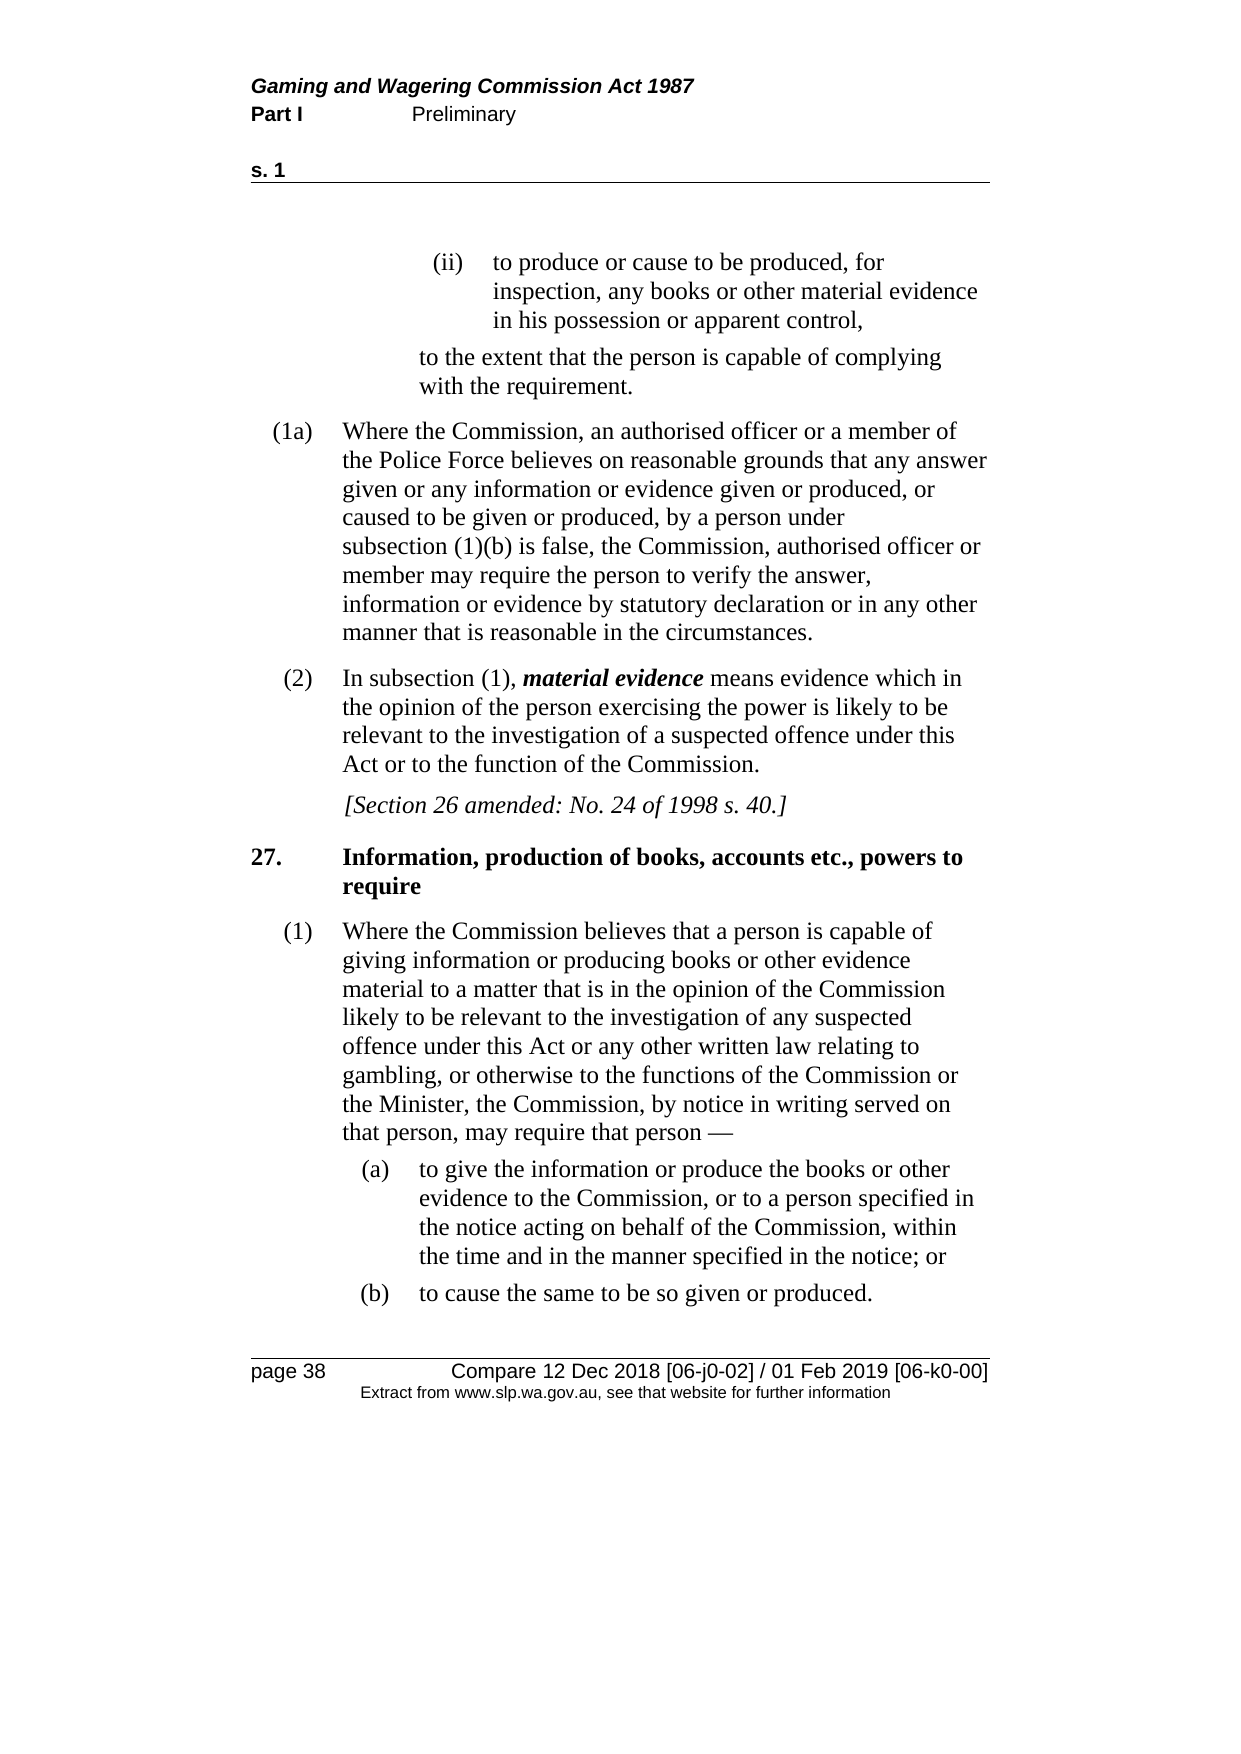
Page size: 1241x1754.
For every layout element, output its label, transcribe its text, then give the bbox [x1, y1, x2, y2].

text (a) to give the information or produce the books or other evidence to the Commission, or to a person specified in the notice acting on behalf of the Commission, within the time and in the manner specified in the notice; or [251, 1154, 990, 1269]
text (1) Where the Commission believes that a person is capable of giving information or producing books or other evidence material to a matter that is in the opinion of the Commission likely to be relevant to the investigation of any suspected offence under this Act or any other written law relating to gambling, or otherwise to the functions of the Commission or the Minister, the Commission, by notice in writing served on that person, may require that person — [251, 916, 990, 1146]
text (ii) to produce or cause to be produced, for inspection, any books or other material evidence in his possession or apparent control, [251, 247, 990, 334]
text (1a) Where the Commission, an authorised officer or a member of the Police Force believes on reasonable grounds that any answer given or any information or evidence given or produced, or caused to be given or produced, by a person under subsection (1)(b) is false, the Commission, authorised officer or member may require the person to verify the answer, information or evidence by statutory declaration or in any other manner that is reasonable in the circumstances. [251, 416, 990, 646]
text (2) In subsection (1), material evidence means evidence which in the opinion of the person exercising the power is likely to be relevant to the investigation of a suspected offence under this Act or to the function of the Commission. [251, 663, 990, 778]
text [Section 26 amended: No. 24 of 1998 s. 40.] [251, 790, 990, 819]
text to the extent that the person is capable of complying with the requirement. [251, 342, 990, 399]
subtitle 27. Information, production of books, accounts etc., powers to require [251, 842, 990, 899]
text (b) to cause the same to be so given or produced. [251, 1278, 990, 1307]
